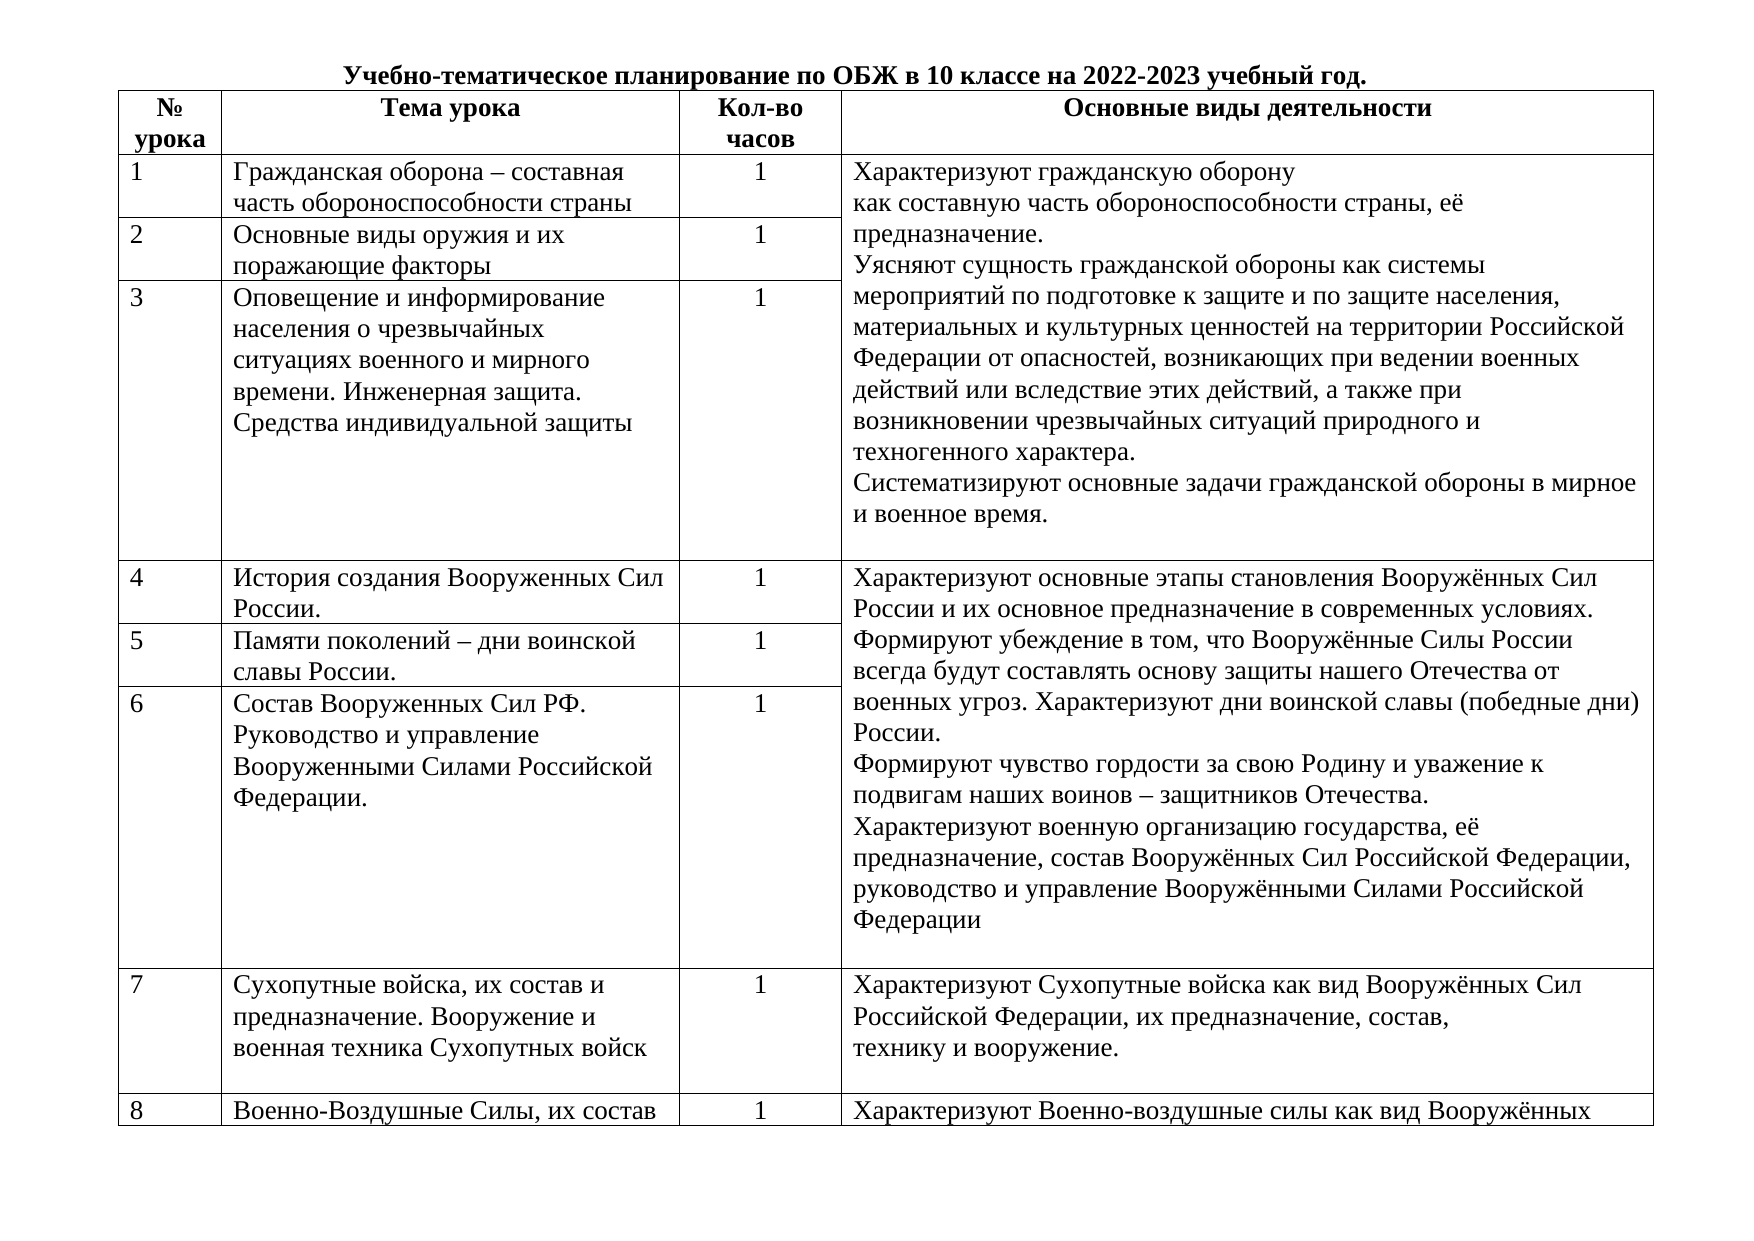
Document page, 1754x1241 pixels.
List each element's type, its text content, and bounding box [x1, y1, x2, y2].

table_cell 6 [119, 687, 221, 968]
table_cell 1 [680, 624, 841, 686]
table_cell 1 [680, 218, 841, 280]
table_cell 1 [680, 561, 841, 623]
table_cell 1 [680, 969, 841, 1093]
table_header Кол-во часов [680, 91, 841, 154]
table_cell 1 [680, 155, 841, 217]
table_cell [842, 1094, 1653, 1125]
table_cell 1 [680, 1094, 841, 1125]
table_cell 1 [119, 155, 221, 217]
table_cell История создания Вооруженных Сил России. [222, 561, 679, 623]
table_cell Оповещение и информирование населения о чрезвычайных ситуациях военного и мирного времени. Инженерная защита. Средства индивидуальной защиты [222, 281, 679, 559]
table_cell 5 [119, 624, 221, 686]
table_cell Характеризуют основные этапы становления Вооружённых Сил России и их основное предназначение в современных условиях. Формируют убеждение в том, что Вооружённые Силы России всегда будут составлять основу защиты нашего Отечества от военных угроз. Характеризуют дни воинской славы (победные дни) России. Формируют чувство гордости за свою Родину и уважение к подвигам наших воинов – защитников Отечества. Характеризуют военную организацию государства, её предназначение, состав Вооружённых Сил Российской Федерации, руководство и управление Вооружёнными Силами Российской Федерации [842, 561, 1653, 968]
table_cell Основные виды оружия и их поражающие факторы [222, 218, 679, 280]
table_cell 3 [119, 281, 221, 559]
table_cell Характеризуют Сухопутные войска как вид Вооружённых Сил Российской Федерации, их предназначение, состав, технику и вооружение. [842, 969, 1653, 1093]
table_cell 1 [680, 687, 841, 968]
table_cell 4 [119, 561, 221, 623]
table_cell Памяти поколений – дни воинской славы России. [222, 624, 679, 686]
table_cell 1 [680, 281, 841, 559]
text Учебно-тематическое планирование по ОБЖ в 10 классе на 2022-2023 учебный год. [74, 59, 1636, 90]
table_header Основные виды деятельности [842, 91, 1653, 154]
table_cell 7 [119, 969, 221, 1093]
table_cell Гражданская оборона – составная часть обороноспособности страны [222, 155, 679, 217]
table_cell 2 [119, 218, 221, 280]
table_cell Характеризуют гражданскую оборону как составную часть обороноспособности страны, её предназначение. Уясняют сущность гражданской обороны как системы мероприятий по подготовке к защите и по защите населения, материальных и культурных ценностей на территории Российской Федерации от опасностей, возникающих при ведении военных действий или вследствие этих действий, а также при возникновении чрезвычайных ситуаций природного и техногенного характера. Систематизируют основные задачи гражданской обороны в мирное и военное время. [842, 155, 1653, 559]
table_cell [222, 1094, 679, 1125]
table_header Тема урока [222, 91, 679, 154]
table_cell Сухопутные войска, их состав и предназначение. Вооружение и военная техника Сухопутных войск [222, 969, 679, 1093]
table_header № урока [119, 91, 221, 154]
table_cell 8 [119, 1094, 221, 1125]
table_cell Состав Вооруженных Сил РФ. Руководство и управление Вооруженными Силами Российской Федерации. [222, 687, 679, 968]
